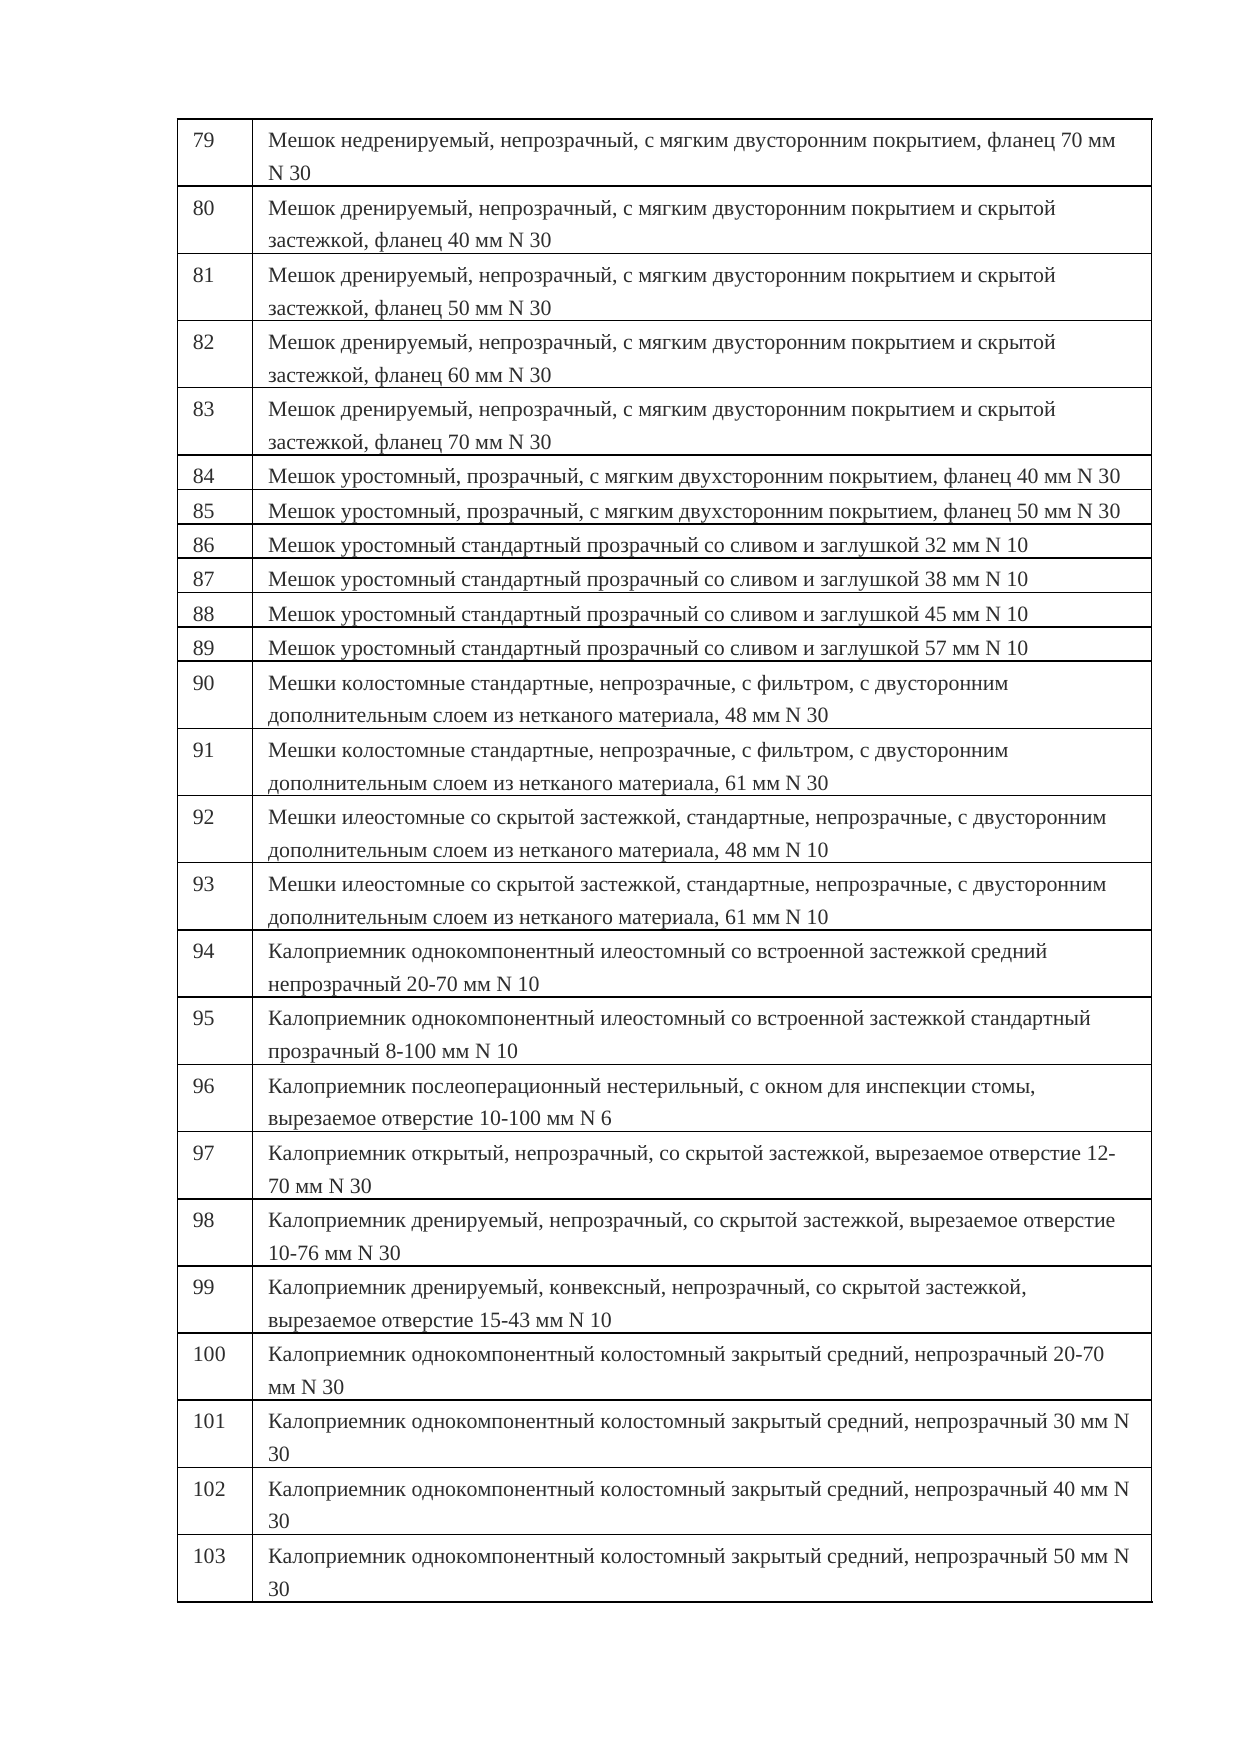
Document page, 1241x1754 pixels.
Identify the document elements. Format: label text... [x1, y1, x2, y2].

table_cell Калоприемник открытый, непрозрачный, со скрытой застежкой, вырезаемое отверстие 12-70 мм N 30 [253, 1132, 1151, 1198]
table_cell Калоприемник послеоперационный нестерильный, с окном для инспекции стомы, вырезаемое отверстие 10-100 мм N 6 [253, 1065, 1151, 1131]
table_cell Мешок дренируемый, непрозрачный, с мягким двусторонним покрытием и скрытой застежкой, фланец 60 мм N 30 [253, 321, 1151, 387]
table_cell 79 [178, 120, 252, 185]
table_cell 101 [178, 1401, 252, 1467]
table_cell Калоприемник однокомпонентный колостомный закрытый средний, непрозрачный 20-70 мм N 30 [253, 1334, 1151, 1399]
table_cell 90 [178, 662, 252, 727]
table_cell Мешок дренируемый, непрозрачный, с мягким двусторонним покрытием и скрытой застежкой, фланец 50 мм N 30 [253, 254, 1151, 320]
table_cell 80 [178, 187, 252, 252]
table_cell Мешки илеостомные со скрытой застежкой, стандартные, непрозрачные, с двусторонним дополнительным слоем из нетканого материала, 61 мм N 10 [253, 863, 1151, 929]
table_cell 88 [178, 593, 252, 626]
table_cell 84 [178, 456, 252, 488]
table_cell Калоприемник дренируемый, конвексный, непрозрачный, со скрытой застежкой, вырезаемое отверстие 15-43 мм N 10 [253, 1267, 1151, 1332]
table_cell 93 [178, 863, 252, 929]
table_cell Мешок дренируемый, непрозрачный, с мягким двусторонним покрытием и скрытой застежкой, фланец 40 мм N 30 [253, 187, 1151, 252]
table_cell Калоприемник однокомпонентный колостомный закрытый средний, непрозрачный 40 мм N 30 [253, 1468, 1151, 1534]
table_cell Мешок уростомный стандартный прозрачный со сливом и заглушкой 57 мм N 10 [253, 628, 1151, 660]
table_cell 82 [178, 321, 252, 387]
table_cell 103 [178, 1535, 252, 1601]
table_cell 89 [178, 628, 252, 660]
table_cell Калоприемник дренируемый, непрозрачный, со скрытой застежкой, вырезаемое отверстие 10-76 мм N 30 [253, 1200, 1151, 1265]
table_cell Мешки колостомные стандартные, непрозрачные, с фильтром, с двусторонним дополнительным слоем из нетканого материала, 48 мм N 30 [253, 662, 1151, 727]
table_cell 83 [178, 388, 252, 454]
table_cell Мешки илеостомные со скрытой застежкой, стандартные, непрозрачные, с двусторонним дополнительным слоем из нетканого материала, 48 мм N 10 [253, 796, 1151, 862]
table_cell Мешок уростомный стандартный прозрачный со сливом и заглушкой 38 мм N 10 [253, 559, 1151, 592]
table_cell Мешок уростомный стандартный прозрачный со сливом и заглушкой 45 мм N 10 [253, 593, 1151, 626]
table_cell 81 [178, 254, 252, 320]
table_cell 95 [178, 998, 252, 1063]
table_cell 91 [178, 729, 252, 795]
table_cell 86 [178, 525, 252, 557]
table_cell Калоприемник однокомпонентный колостомный закрытый средний, непрозрачный 30 мм N 30 [253, 1401, 1151, 1467]
table_cell Калоприемник однокомпонентный илеостомный со встроенной застежкой средний непрозрачный 20-70 мм N 10 [253, 931, 1151, 996]
table_cell Мешок дренируемый, непрозрачный, с мягким двусторонним покрытием и скрытой застежкой, фланец 70 мм N 30 [253, 388, 1151, 454]
table_cell Мешки колостомные стандартные, непрозрачные, с фильтром, с двусторонним дополнительным слоем из нетканого материала, 61 мм N 30 [253, 729, 1151, 795]
table_cell 99 [178, 1267, 252, 1332]
table_cell 85 [178, 490, 252, 523]
table_cell 100 [178, 1334, 252, 1399]
table_cell 87 [178, 559, 252, 592]
table_cell Мешок уростомный, прозрачный, с мягким двухсторонним покрытием, фланец 40 мм N 30 [253, 456, 1151, 488]
table_cell 97 [178, 1132, 252, 1198]
table_cell 94 [178, 931, 252, 996]
table_cell 98 [178, 1200, 252, 1265]
table_cell Мешок уростомный стандартный прозрачный со сливом и заглушкой 32 мм N 10 [253, 525, 1151, 557]
table_cell 96 [178, 1065, 252, 1131]
table_cell 92 [178, 796, 252, 862]
table_cell Калоприемник однокомпонентный колостомный закрытый средний, непрозрачный 50 мм N 30 [253, 1535, 1151, 1601]
table_cell 102 [178, 1468, 252, 1534]
table_cell Калоприемник однокомпонентный илеостомный со встроенной застежкой стандартный прозрачный 8-100 мм N 10 [253, 998, 1151, 1063]
table_cell Мешок уростомный, прозрачный, с мягким двухсторонним покрытием, фланец 50 мм N 30 [253, 490, 1151, 523]
table_cell Мешок недренируемый, непрозрачный, с мягким двусторонним покрытием, фланец 70 мм N 30 [253, 120, 1151, 185]
